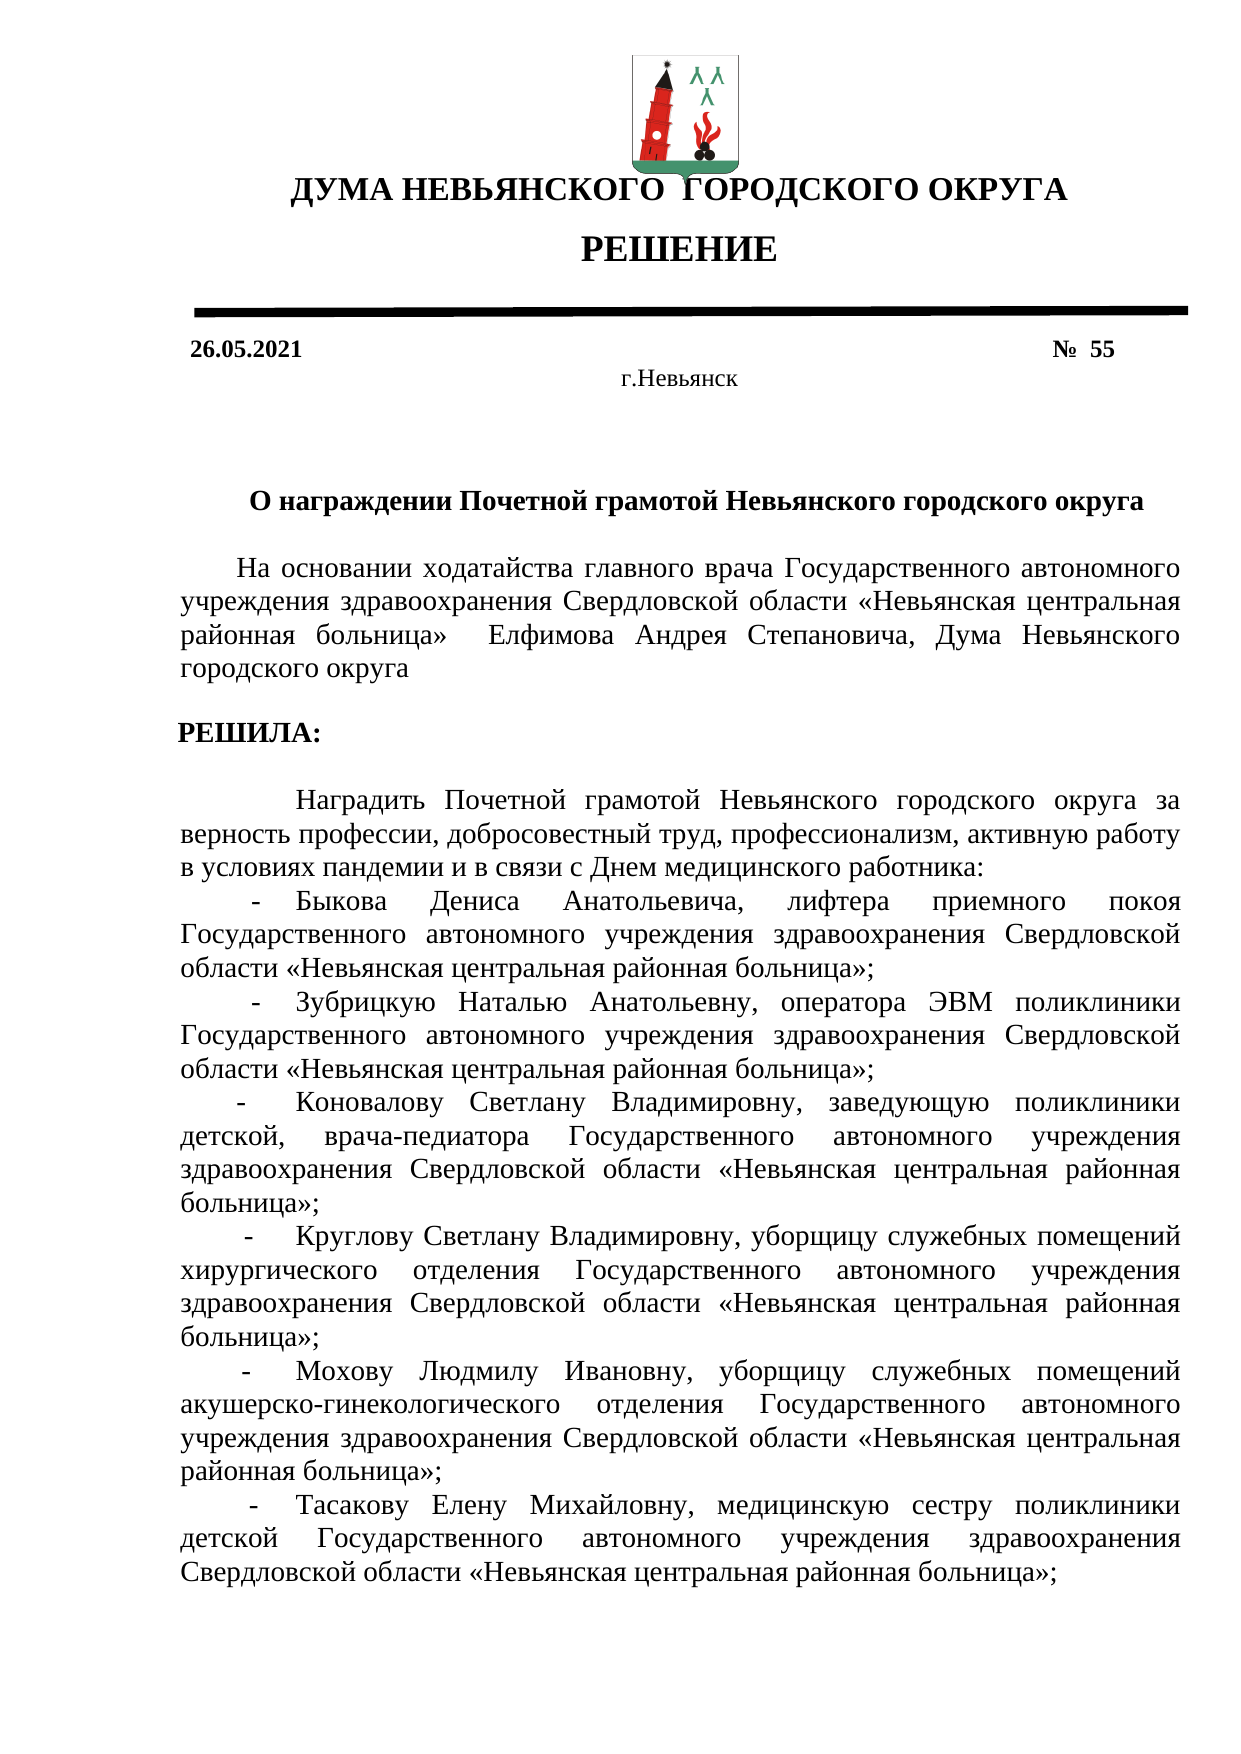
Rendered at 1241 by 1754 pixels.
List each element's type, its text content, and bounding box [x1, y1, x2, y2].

text г.Невьянск [177, 363, 1181, 392]
text О награждении Почетной грамотой Невьянского городского округа [177, 483, 1211, 516]
text ДУМА НЕВЬЯНСКОГО ГОРОДСКОГО ОКРУГА [177, 169, 1181, 207]
text - Быкова Дениса Анатольевича, лифтера приемного покоя Государственного автономного учреждения здравоохранения Свердловской области «Невьянская центральная районная больница»; [180, 883, 1181, 984]
text - Коновалову Светлану Владимировну, заведующую поликлиники детской, врача-педиатора Государственного автономного учреждения здравоохранения Свердловской области «Невьянская центральная районная больница»; [180, 1084, 1181, 1218]
text - Зубрицкую Наталью Анатольевну, оператора ЭВМ поликлиники Государственного автономного учреждения здравоохранения Свердловской области «Невьянская центральная районная больница»; [180, 984, 1181, 1084]
text РЕШЕНИЕ [177, 227, 1181, 270]
text 26.05.2021 № 55 [177, 334, 1211, 363]
text На основании ходатайства главного врача Государственного автономного учреждения здравоохранения Свердловской области «Невьянская центральная районная больница» Елфимова Андрея Степановича, Дума Невьянского городского округа [180, 550, 1181, 684]
text - Мохову Людмилу Ивановну, уборщицу служебных помещений акушерско-гинекологического отделения Государственного автономного учреждения здравоохранения Свердловской области «Невьянская центральная районная больница»; [180, 1353, 1181, 1487]
text РЕШИЛА: [177, 715, 1181, 749]
text - Тасакову Елену Михайловну, медицинскую сестру поликлиники детской Государственного автономного учреждения здравоохранения Свердловской области «Невьянская центральная районная больница»; [180, 1487, 1181, 1587]
text - Круглову Светлану Владимировну, уборщицу служебных помещений хирургического отделения Государственного автономного учреждения здравоохранения Свердловской области «Невьянская центральная районная больница»; [180, 1218, 1181, 1353]
text Наградить Почетной грамотой Невьянского городского округа за верность профессии, добросовестный труд, профессионализм, активную работу в условиях пандемии и в связи с Днем медицинского работника: [180, 782, 1181, 883]
